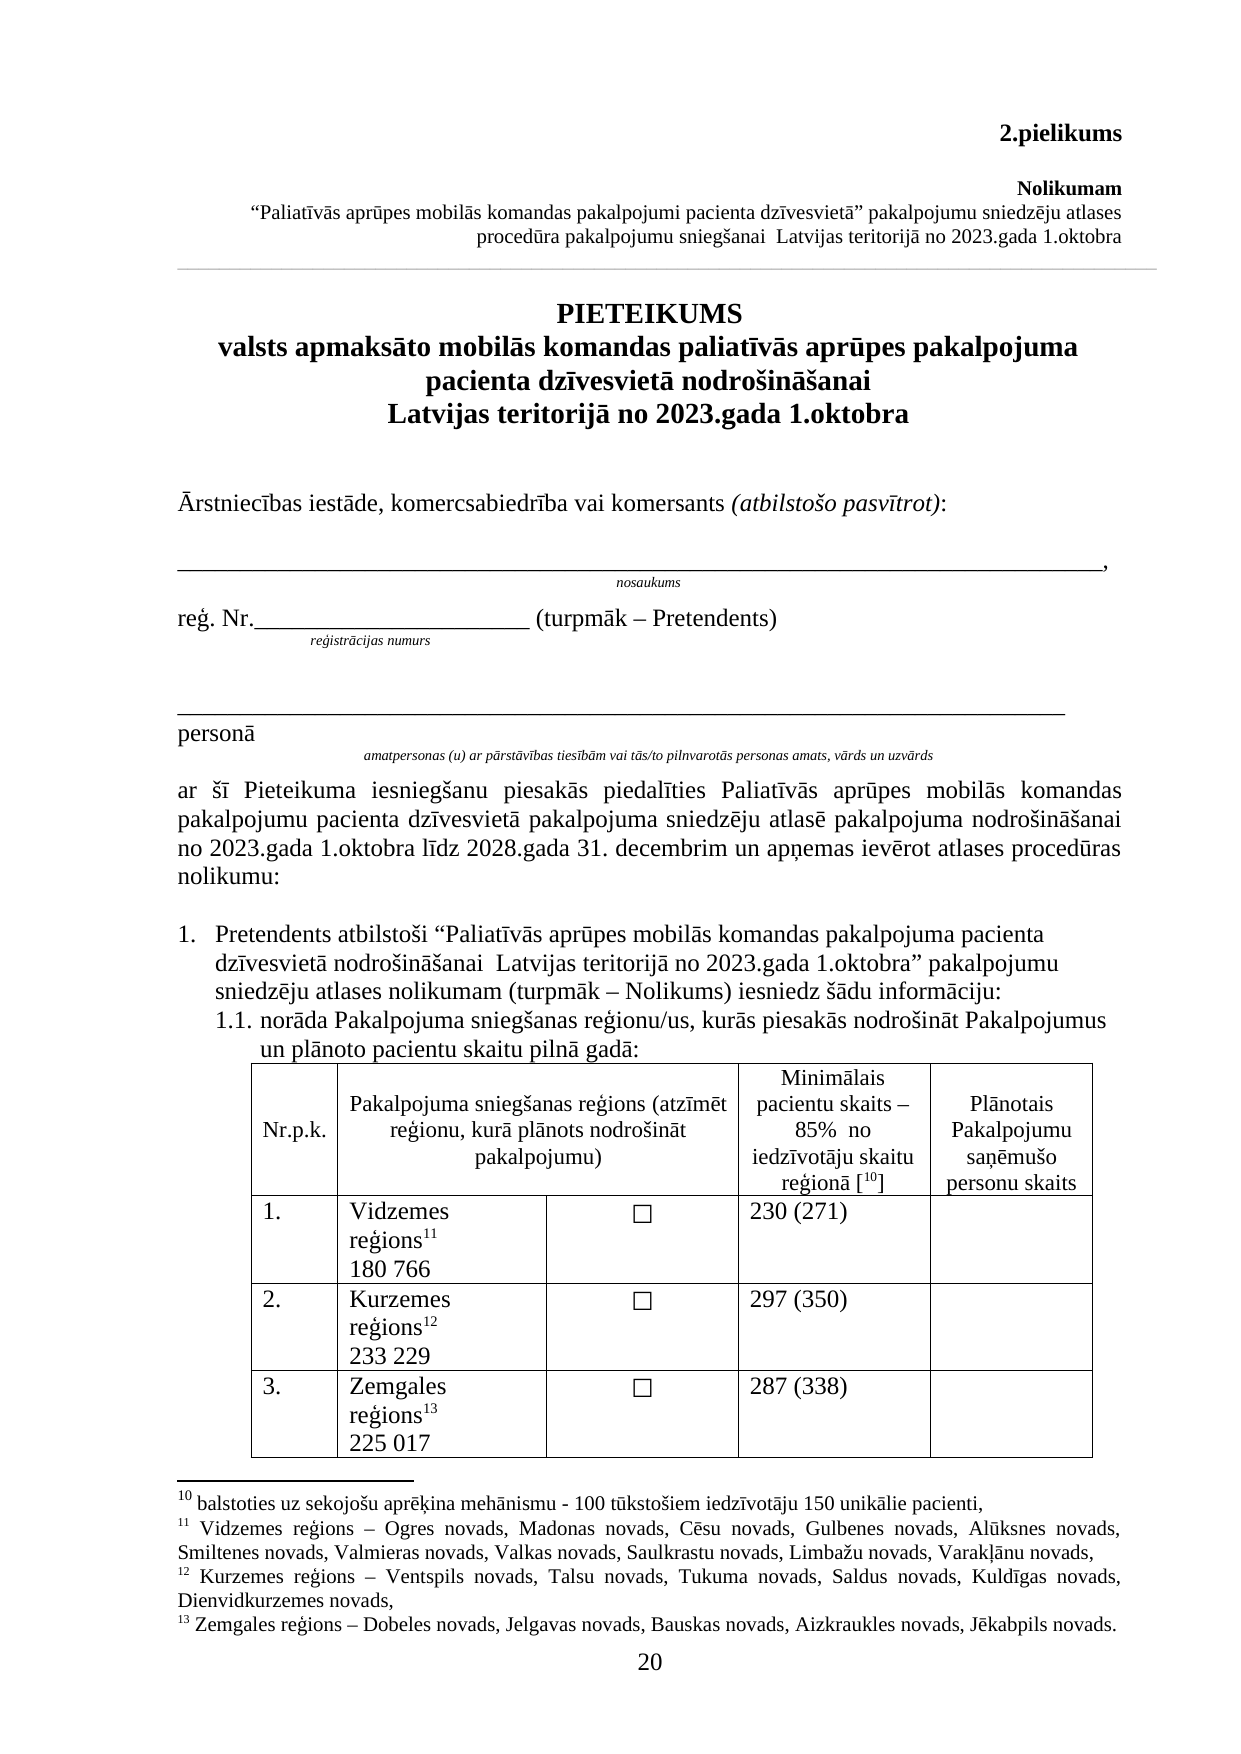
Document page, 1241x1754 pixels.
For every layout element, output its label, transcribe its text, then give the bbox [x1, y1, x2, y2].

table_cell [931, 1196, 1092, 1283]
table_header Pakalpojuma sniegšanas reģions (atzīmēt reģionu, kurā plānots nodrošināt pakalpojumu) [338, 1064, 738, 1195]
table_cell 3. [252, 1371, 337, 1457]
table_cell Zemgales reģions 225 017 [338, 1371, 546, 1457]
table_header Nr.p.k. [252, 1064, 337, 1195]
text __________________________________________________________________________, [177, 545, 1122, 574]
text reģ. Nr.______________________ (turpmāk – Pretendents) [177, 603, 1122, 631]
text Ārstniecības iestāde, komercsabiedrība vai komersants (atbilstošo pasvītrot): [177, 488, 1119, 516]
table_cell Kurzemes reģions 233 229 [338, 1284, 546, 1370]
text nosaukums [177, 574, 1122, 603]
list Pretendents atbilstoši “Paliatīvās aprūpes mobilās komandas pakalpojuma pacienta dzīvesvietā nodrošināšanai Latvijas teritorijā no 2023.gada 1.oktobra” pakalpojumu sniedzēju atlases nolikumam (turpmāk – Nolikums) iesniedz šādu informāciju: [177, 919, 1122, 1005]
table_cell [931, 1284, 1092, 1370]
table_header Minimālais pacientu skaits – 85% no iedzīvotāju skaitu reģionā [] [739, 1064, 930, 1195]
text 2.pielikums [251, 118, 1122, 147]
text valsts apmaksāto mobilās komandas paliatīvās aprūpes pakalpojuma pacienta dzīvesvietā nodrošināšanai [177, 329, 1119, 397]
table_cell 1. [252, 1196, 337, 1283]
text “Paliatīvās aprūpes mobilās komandas pakalpojumi pacienta dzīvesvietā” pakalpojumu sniedzēju atlases procedūra pakalpojumu sniegšanai Latvijas teritorijā no 2023.gada 1.oktobra [177, 200, 1122, 248]
table_cell 230 (271) [739, 1196, 930, 1283]
text Nolikumam [177, 176, 1122, 200]
text ______________________________________________________________________________________________ [177, 248, 1167, 272]
text amatpersonas (u) ar pārstāvības tiesībām vai tās/to pilnvarotās personas amats, vārds un uzvārds [177, 746, 1122, 775]
text Latvijas teritorijā no 2023.gada 1.oktobra [177, 397, 1119, 430]
text PIETEIKUMS [177, 296, 1122, 329]
table_cell 2. [252, 1284, 337, 1370]
table_header Plānotais Pakalpojumu saņēmušo personu skaits [931, 1064, 1092, 1195]
table_cell Vidzemes reģions 180 766 [338, 1196, 546, 1283]
table_cell 287 (338) [739, 1371, 930, 1457]
list norāda Pakalpojuma sniegšanas reģionu/us, kurās piesakās nodrošināt Pakalpojumus un plānoto pacientu skaitu pilnā gadā: [215, 1005, 1122, 1063]
table_cell 297 (350) [739, 1284, 930, 1370]
text ar šī Pieteikuma iesniegšanu piesakās piedalīties Paliatīvās aprūpes mobilās komandas pakalpojumu pacienta dzīvesvietā pakalpojuma sniedzēju atlasē pakalpojuma nodrošināšanai no 2023.gada 1.oktobra līdz 2028.gada 31. decembrim un apņemas ievērot atlases procedūras nolikumu: [177, 775, 1122, 890]
table_cell [931, 1371, 1092, 1457]
text reģistrācijas numurs [177, 631, 1122, 660]
text _______________________________________________________________________ personā [177, 689, 1122, 746]
